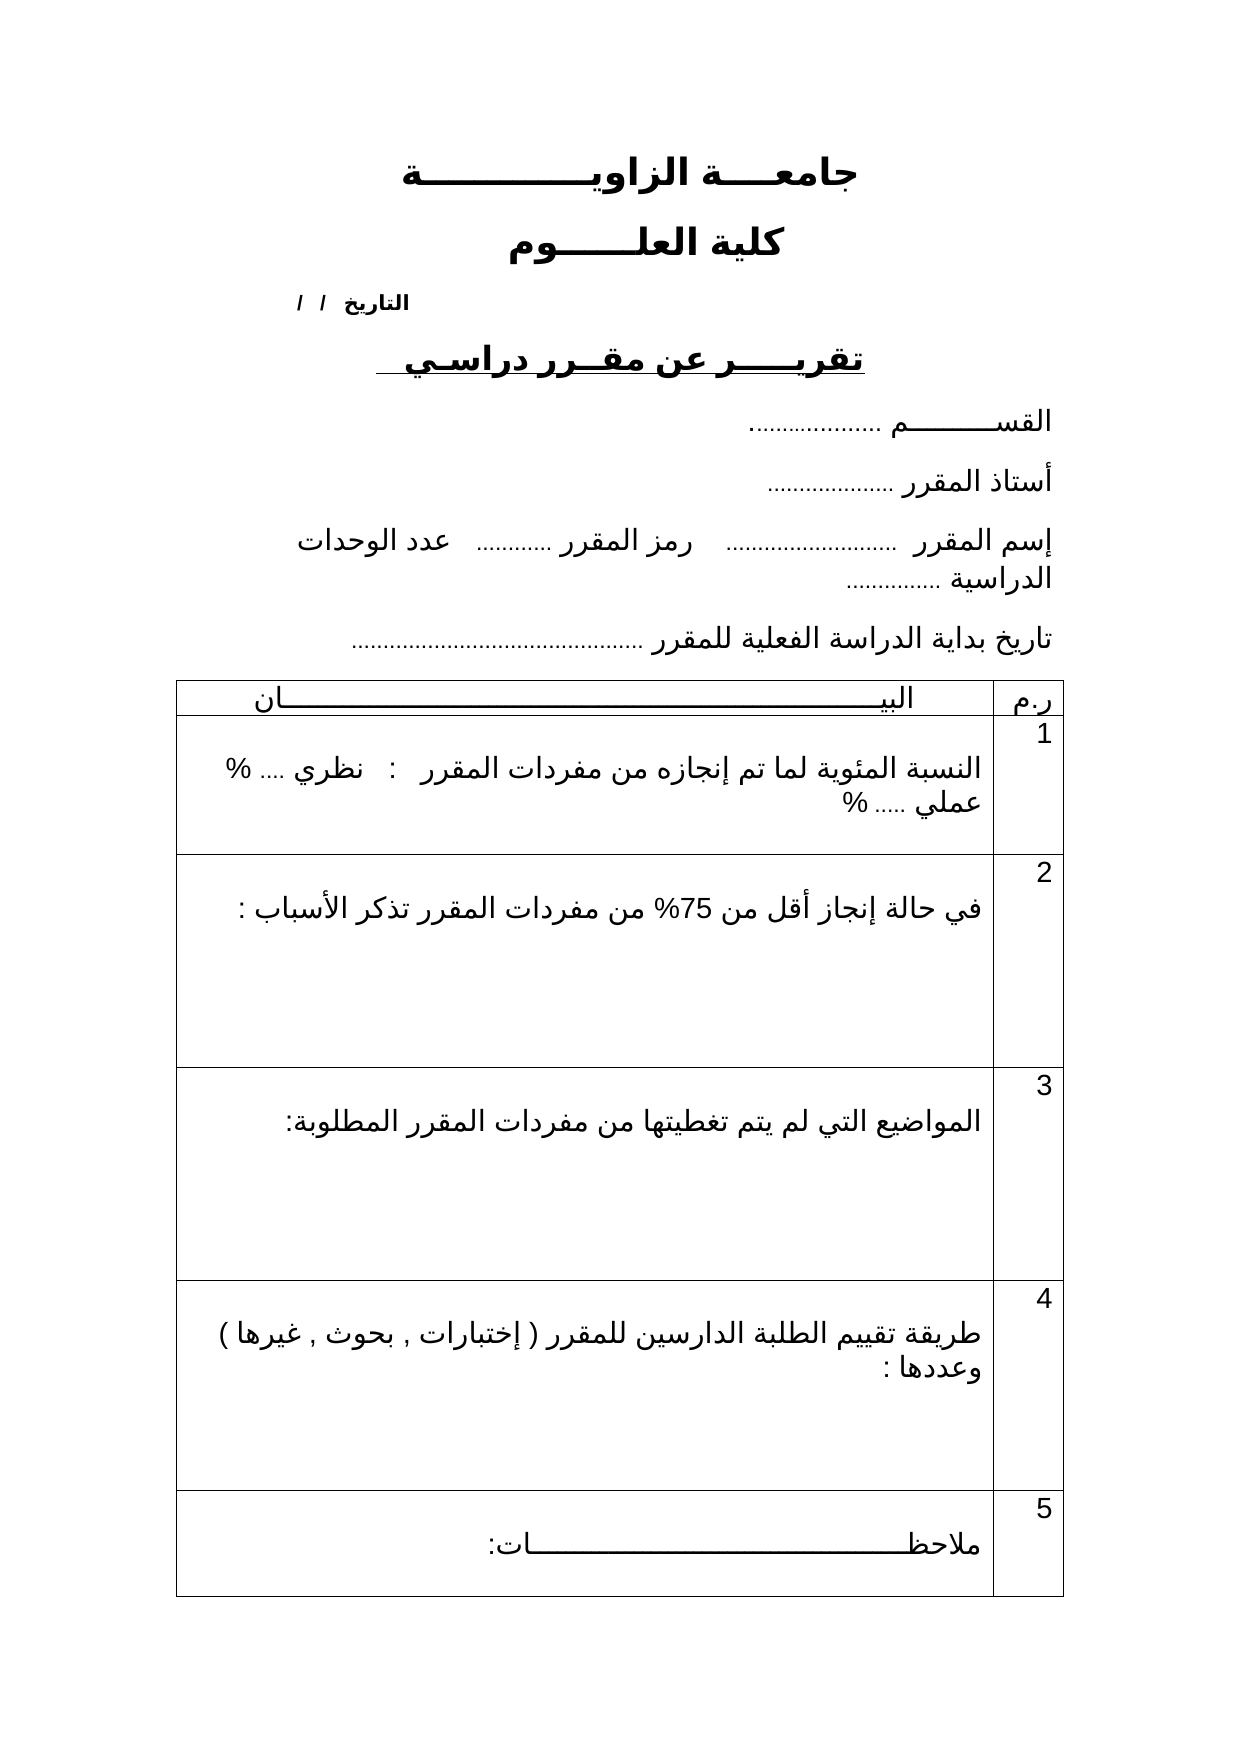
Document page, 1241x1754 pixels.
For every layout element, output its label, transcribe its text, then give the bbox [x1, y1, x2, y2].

table_cell المواضيع التي لم يتم تغطيتها من مفردات المقرر المطلوبة: [177, 1068, 993, 1279]
table_cell طريقة تقييم الطلبة الدارسين للمقرر ( إختبارات , بحوث , غيرها ) وعددها : [177, 1281, 993, 1490]
table_cell 5 [994, 1491, 1063, 1596]
text أستاذ المقرر .................... [187, 463, 1053, 497]
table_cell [177, 1491, 993, 1596]
table_header البيــــــــــــــــــــــــــــــــــــــــــــــــــــــــــــــــــــــان [177, 681, 993, 715]
table_cell النسبة المئوية لما تم إنجازه من مفردات المقرر : نظري .... % عملي ..... % [177, 716, 993, 854]
text التاريخ / / [187, 291, 1053, 315]
text تاريخ بداية الدراسة الفعلية للمقرر .............................................. [187, 621, 1053, 654]
text تقريـــــر عن مقــرر دراسـي [187, 339, 1053, 378]
text جامعــــة الزاويـــــــــــــة [187, 150, 1053, 193]
table_header ر.م [994, 681, 1063, 715]
table_cell 3 [994, 1068, 1063, 1279]
table_cell في حالة إنجاز أقل من 75% من مفردات المقرر تذكر الأسباب : [177, 855, 993, 1067]
table_cell 4 [994, 1281, 1063, 1490]
table_cell 2 [994, 855, 1063, 1067]
table_cell 1 [994, 716, 1063, 854]
text القســــــــــم .................... [187, 404, 1053, 438]
text كلية العلــــــوم [187, 220, 1053, 263]
text إسم المقرر ........................... رمز المقرر ............ عدد الوحدات الدراسية ............... [187, 523, 1053, 595]
